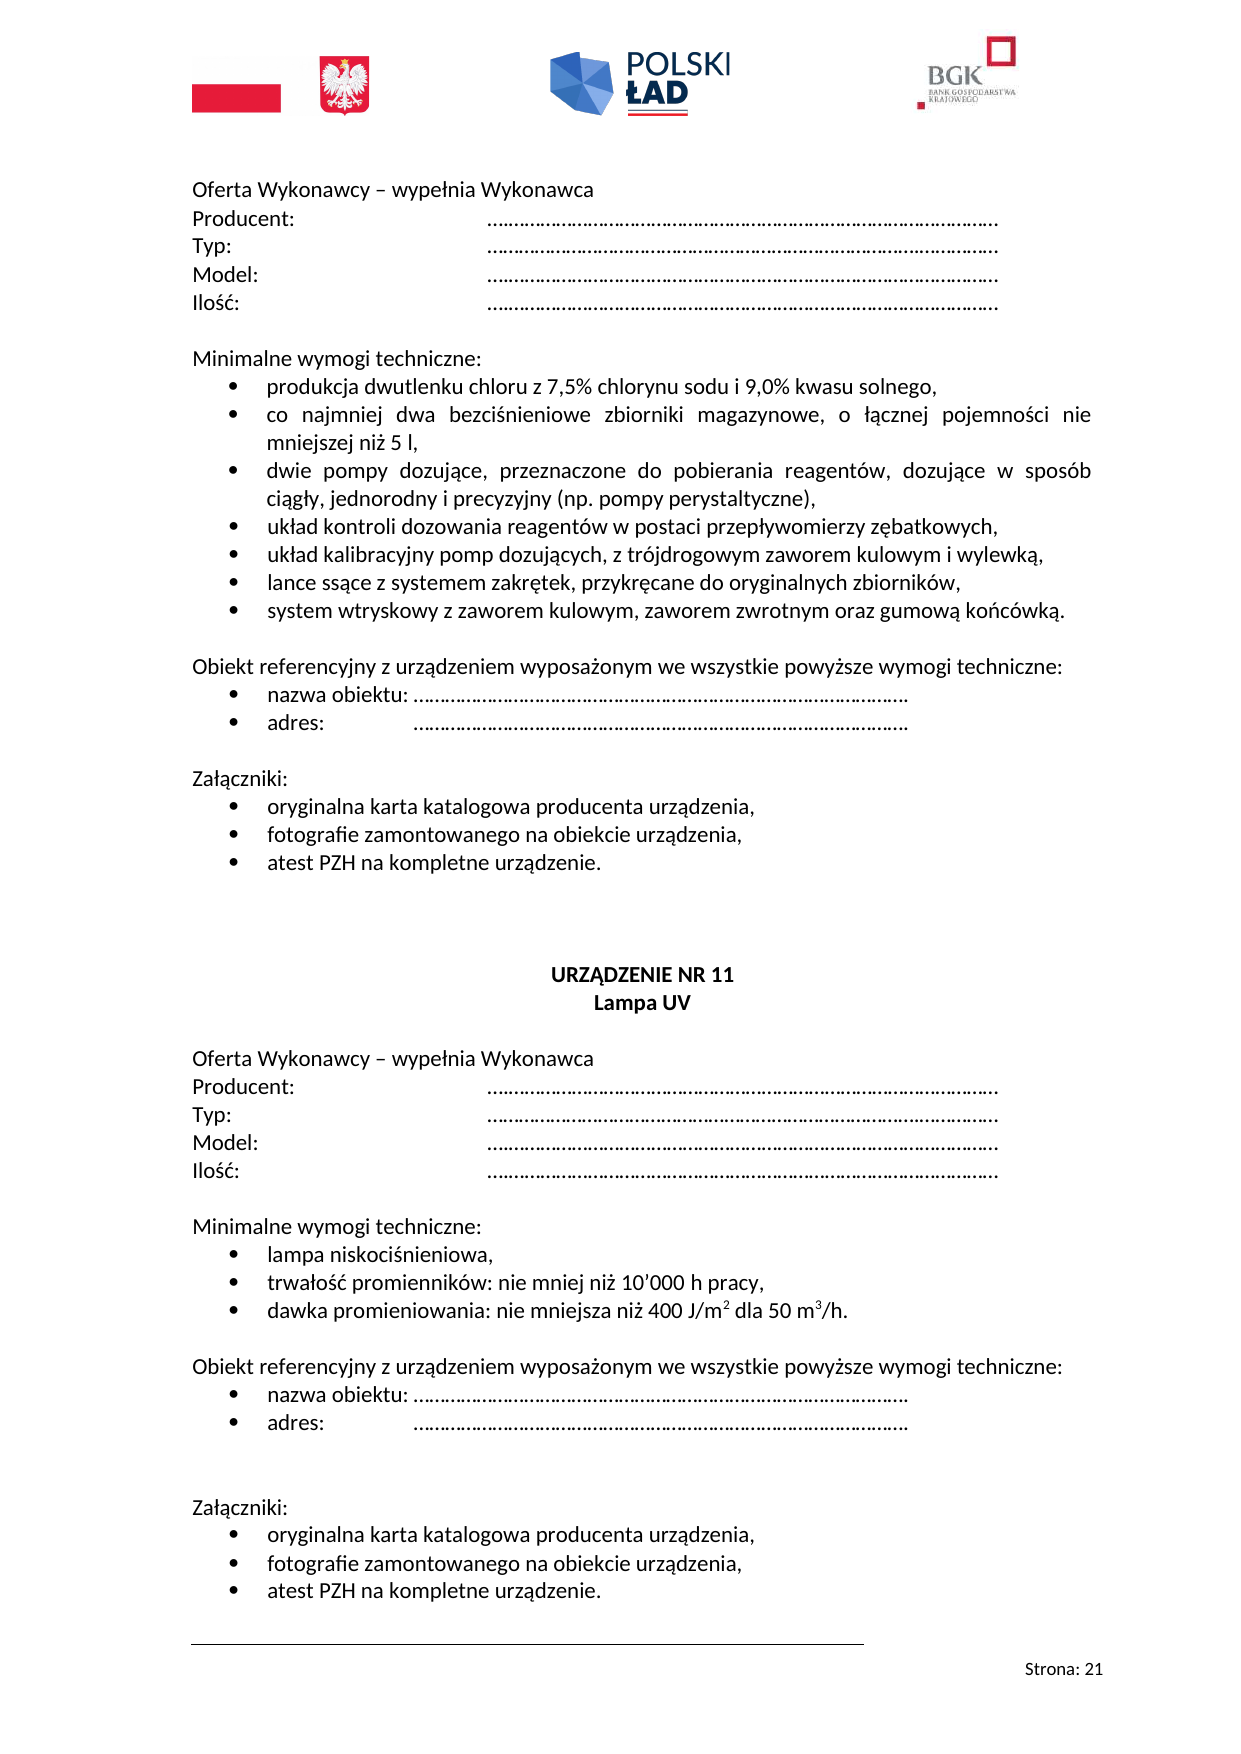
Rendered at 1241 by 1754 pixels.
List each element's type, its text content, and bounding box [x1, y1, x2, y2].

list lance ssące z systemem zakrętek, przykręcane do oryginalnych zbiorników, [229, 568, 1093, 596]
text Minimalne wymogi techniczne: [192, 344, 1093, 372]
list dwie pompy dozujące, przeznaczone do pobierania reagentów, dozujące w sposób ciągły, jednorodny i precyzyjny (np. pompy perystaltyczne), [229, 456, 1093, 512]
text Minimalne wymogi techniczne: [192, 1212, 1093, 1240]
list oryginalna karta katalogowa producenta urządzenia, [229, 1521, 1093, 1549]
list nazwa obiektu: …………………………………………………………………………………. [229, 680, 1093, 708]
text Model: ….………………………………………………………………………………… [192, 1128, 1093, 1156]
text Załączniki: [192, 764, 1093, 792]
text Obiekt referencyjny z urządzeniem wyposażonym we wszystkie powyższe wymogi techniczne: [192, 1352, 1093, 1381]
text Załączniki: [192, 1493, 1093, 1521]
text Typ: ……………………………………………………………………….…………… [192, 232, 1093, 260]
list atest PZH na kompletne urządzenie. [229, 1577, 1093, 1605]
list lampa niskociśnieniowa, [229, 1240, 1093, 1268]
text Model: ….………………………………………………………………………………… [192, 260, 1093, 288]
text Oferta Wykonawcy – wypełnia Wykonawca [192, 1044, 1093, 1072]
text Ilość: ….………………………………………………………………………………… [192, 288, 1093, 316]
text URZĄDZENIE NR 11 [192, 960, 1093, 988]
list fotografie zamontowanego na obiekcie urządzenia, [229, 820, 1093, 848]
list nazwa obiektu: …………………………………………………………………………………. [229, 1381, 1093, 1408]
picture [192, 56, 370, 116]
picture [550, 52, 730, 116]
list dawka promieniowania: nie mniejsza niż 400 J/m2 dla 50 m3/h. [229, 1296, 1093, 1324]
text Lampa UV [192, 988, 1093, 1016]
text Oferta Wykonawcy – wypełnia Wykonawca [192, 176, 1093, 204]
list trwałość promienników: nie mniej niż 10’000 h pracy, [229, 1268, 1093, 1296]
list system wtryskowy z zaworem kulowym, zaworem zwrotnym oraz gumową końcówką. [229, 596, 1093, 624]
text Producent: ….………………………………………………………………………………… [192, 1072, 1093, 1100]
list atest PZH na kompletne urządzenie. [229, 848, 1093, 876]
text Typ: ……………………………………………………………………….…………… [192, 1100, 1093, 1128]
list oryginalna karta katalogowa producenta urządzenia, [229, 792, 1093, 820]
list układ kontroli dozowania reagentów w postaci przepływomierzy zębatkowych, [229, 512, 1093, 540]
list produkcja dwutlenku chloru z 7,5% chlorynu sodu i 9,0% kwasu solnego, [229, 372, 1093, 400]
list co najmniej dwa bezciśnieniowe zbiorniki magazynowe, o łącznej pojemności nie mniejszej niż 5 l, [229, 400, 1093, 456]
picture [910, 29, 1022, 116]
list adres: …………………………………………………………………………………. [229, 708, 1093, 736]
text Producent: ….………………………………………………………………………………… [192, 204, 1093, 232]
text Obiekt referencyjny z urządzeniem wyposażonym we wszystkie powyższe wymogi techniczne: [192, 652, 1093, 680]
text Ilość: ….………………………………………………………………………………… [192, 1156, 1093, 1184]
list fotografie zamontowanego na obiekcie urządzenia, [229, 1549, 1093, 1577]
list układ kalibracyjny pomp dozujących, z trójdrogowym zaworem kulowym i wylewką, [229, 540, 1093, 568]
list adres: …………………………………………………………………………………. [229, 1408, 1093, 1437]
